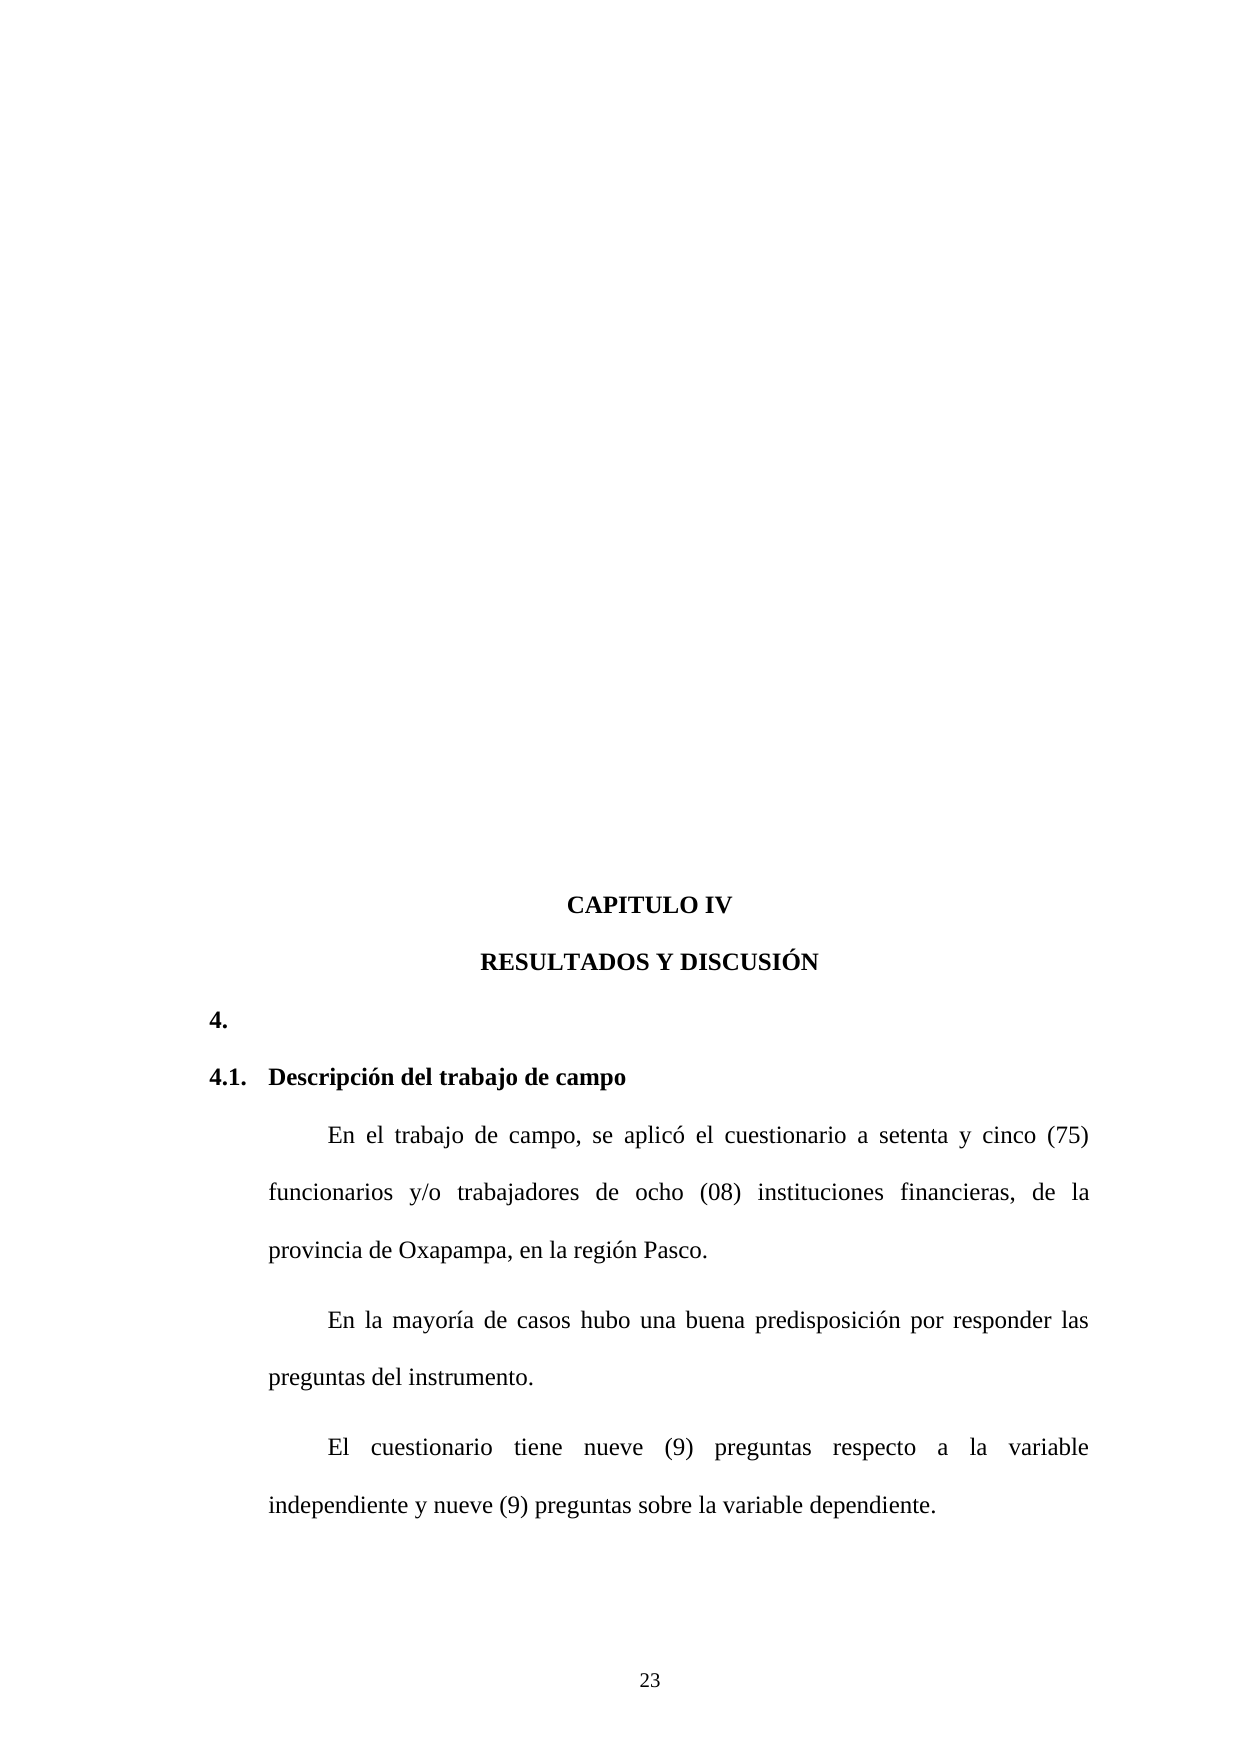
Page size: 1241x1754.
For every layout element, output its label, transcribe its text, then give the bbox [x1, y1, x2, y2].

text En la mayoría de casos hubo una buena predisposición por responder las preguntas del instrumento. [268, 1305, 1090, 1391]
subtitle Descripción del trabajo de campo [209, 1062, 1090, 1091]
text En el trabajo de campo, se aplicó el cuestionario a setenta y cinco (75) funcionarios y/o trabajadores de ocho (08) instituciones financieras, de la provincia de Oxapampa, en la región Pasco. [268, 1120, 1090, 1264]
subtitle RESULTADOS Y DISCUSIÓN [209, 947, 1090, 976]
subtitle CAPITULO IV [209, 890, 1090, 919]
text El cuestionario tiene nueve (9) preguntas respecto a la variable independiente y nueve (9) preguntas sobre la variable dependiente. [268, 1432, 1090, 1519]
